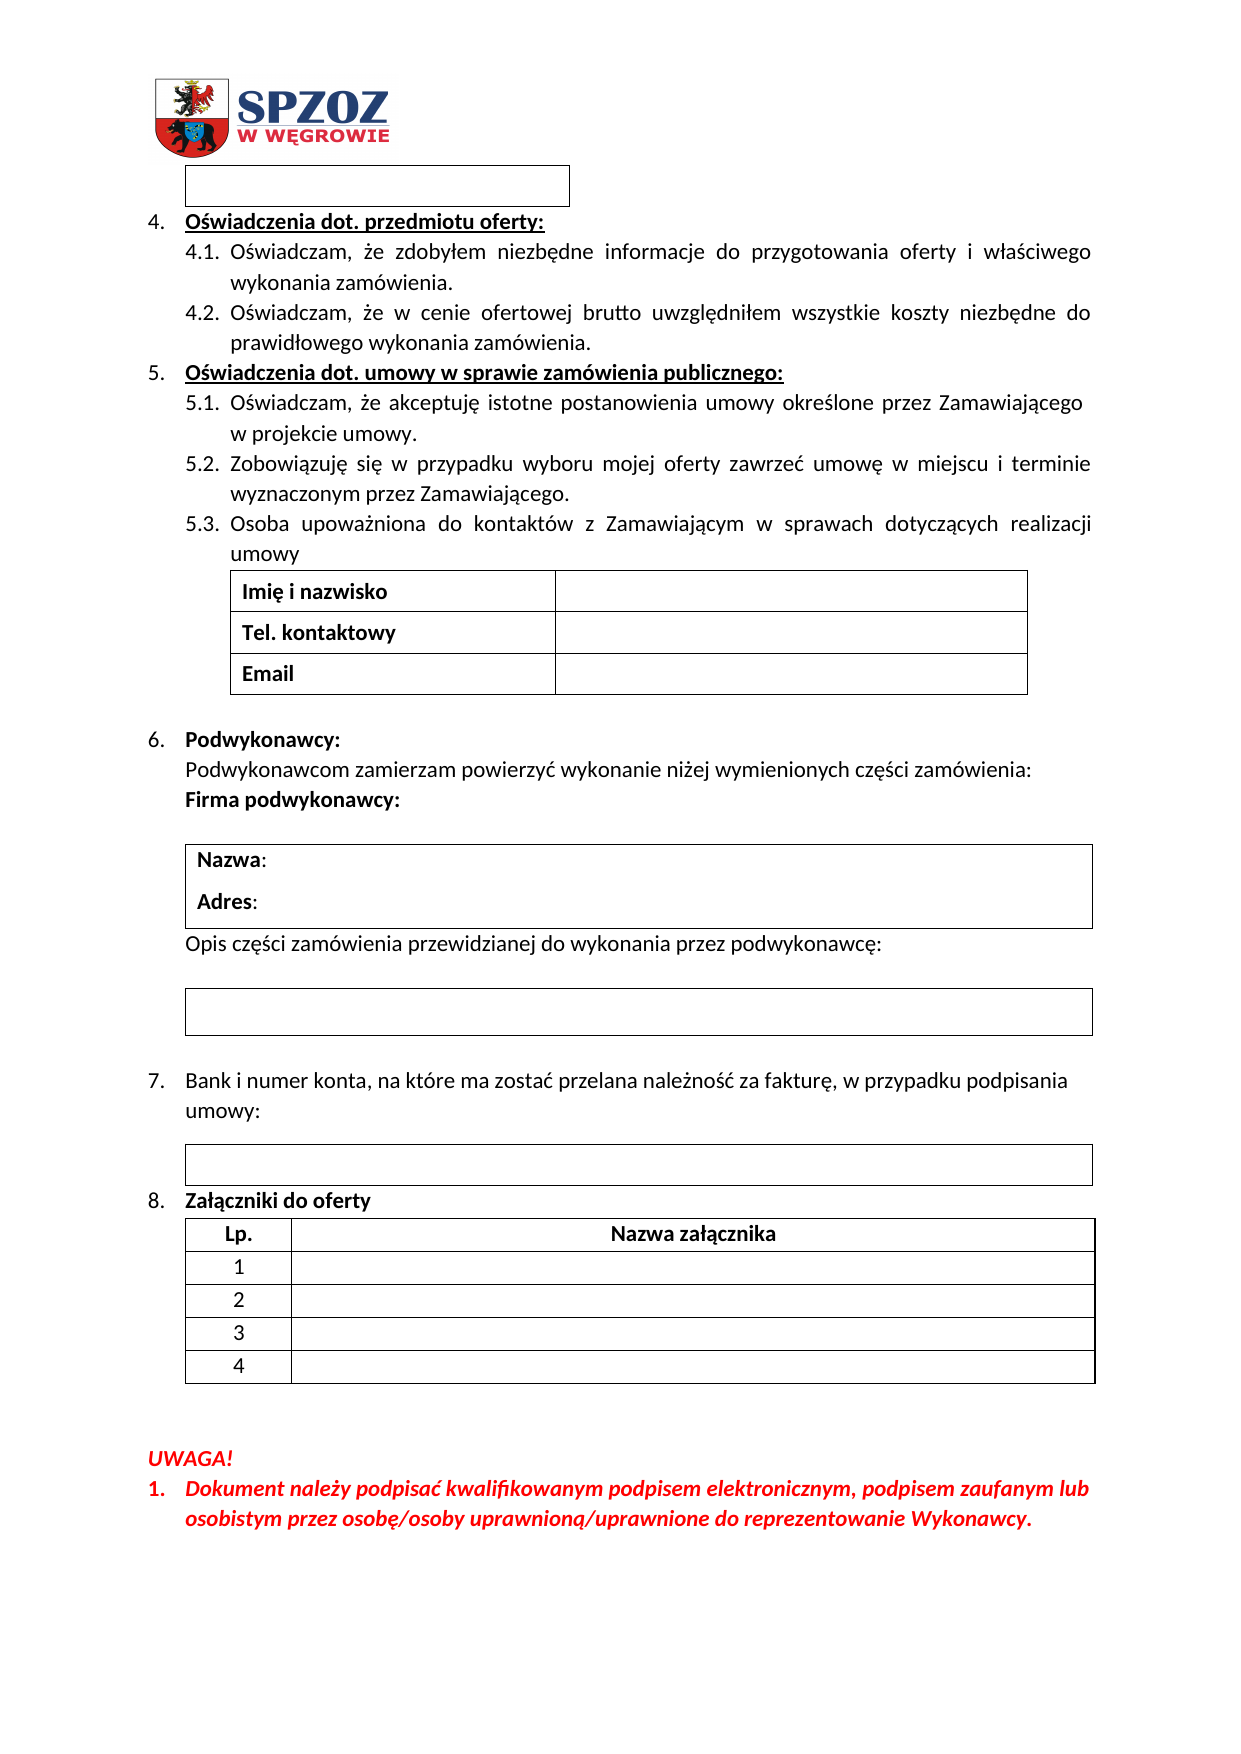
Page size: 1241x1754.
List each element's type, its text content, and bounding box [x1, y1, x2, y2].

list Oświadczam, że w cenie ofertowej brutto uwzględniłem wszystkie koszty niezbędne do prawidłowego wykonania zamówienia. [185, 298, 1093, 356]
table_header Nazwa załącznika [292, 1219, 1094, 1251]
list Bank i numer konta, na które ma zostać przelana należność za fakturę, w przypadku podpisania umowy: [148, 1066, 1093, 1125]
table_header Lp. [186, 1219, 291, 1251]
table_header [186, 1145, 1092, 1185]
table_cell [556, 612, 1027, 652]
table_cell 4 [186, 1351, 291, 1383]
text Firma podwykonawcy: [185, 785, 1093, 813]
text UWAGA! [148, 1444, 1093, 1472]
table_cell [556, 654, 1027, 694]
table_cell Email [231, 654, 555, 694]
list Oświadczam, że zdobyłem niezbędne informacje do przygotowania oferty i właściwego wykonania zamówienia. [185, 237, 1093, 296]
list Załączniki do oferty [148, 1186, 1093, 1214]
table_cell 2 [186, 1285, 291, 1317]
table_header Nazwa: Adres: [186, 845, 1092, 928]
table_cell 3 [186, 1318, 291, 1350]
list Oświadczenia dot. umowy w sprawie zamówienia publicznego: [148, 358, 1093, 386]
list Oświadczenia dot. przedmiotu oferty: [148, 207, 1093, 235]
list Dokument należy podpisać kwalifikowanym podpisem elektronicznym, podpisem zaufanym lub osobistym przez osobę/osoby uprawnioną/uprawnione do reprezentowanie Wykonawcy. [148, 1474, 1093, 1533]
table_cell [292, 1285, 1094, 1317]
table_cell [292, 1318, 1094, 1350]
table_header Imię i nazwisko [231, 571, 555, 611]
list Podwykonawcy: [148, 725, 1093, 753]
table_cell [292, 1351, 1094, 1383]
table_cell Tel. kontaktowy [231, 612, 555, 652]
table_header [556, 571, 1027, 611]
table_header [186, 989, 1092, 1035]
text Podwykonawcom zamierzam powierzyć wykonanie niżej wymienionych części zamówienia: [185, 755, 1093, 783]
table_cell 1 [186, 1252, 291, 1284]
table_cell [292, 1252, 1094, 1284]
picture [147, 73, 400, 165]
list Zobowiązuję się w przypadku wyboru mojej oferty zawrzeć umowę w miejscu i terminie wyznaczonym przez Zamawiającego. [185, 449, 1093, 507]
list Oświadczam, że akceptuję istotne postanowienia umowy określone przez Zamawiającego w projekcie umowy. [185, 388, 1093, 447]
table_header [186, 166, 569, 206]
text Opis części zamówienia przewidzianej do wykonania przez podwykonawcę: [185, 929, 1093, 957]
list Osoba upoważniona do kontaktów z Zamawiającym w sprawach dotyczących realizacji umowy [185, 509, 1093, 567]
